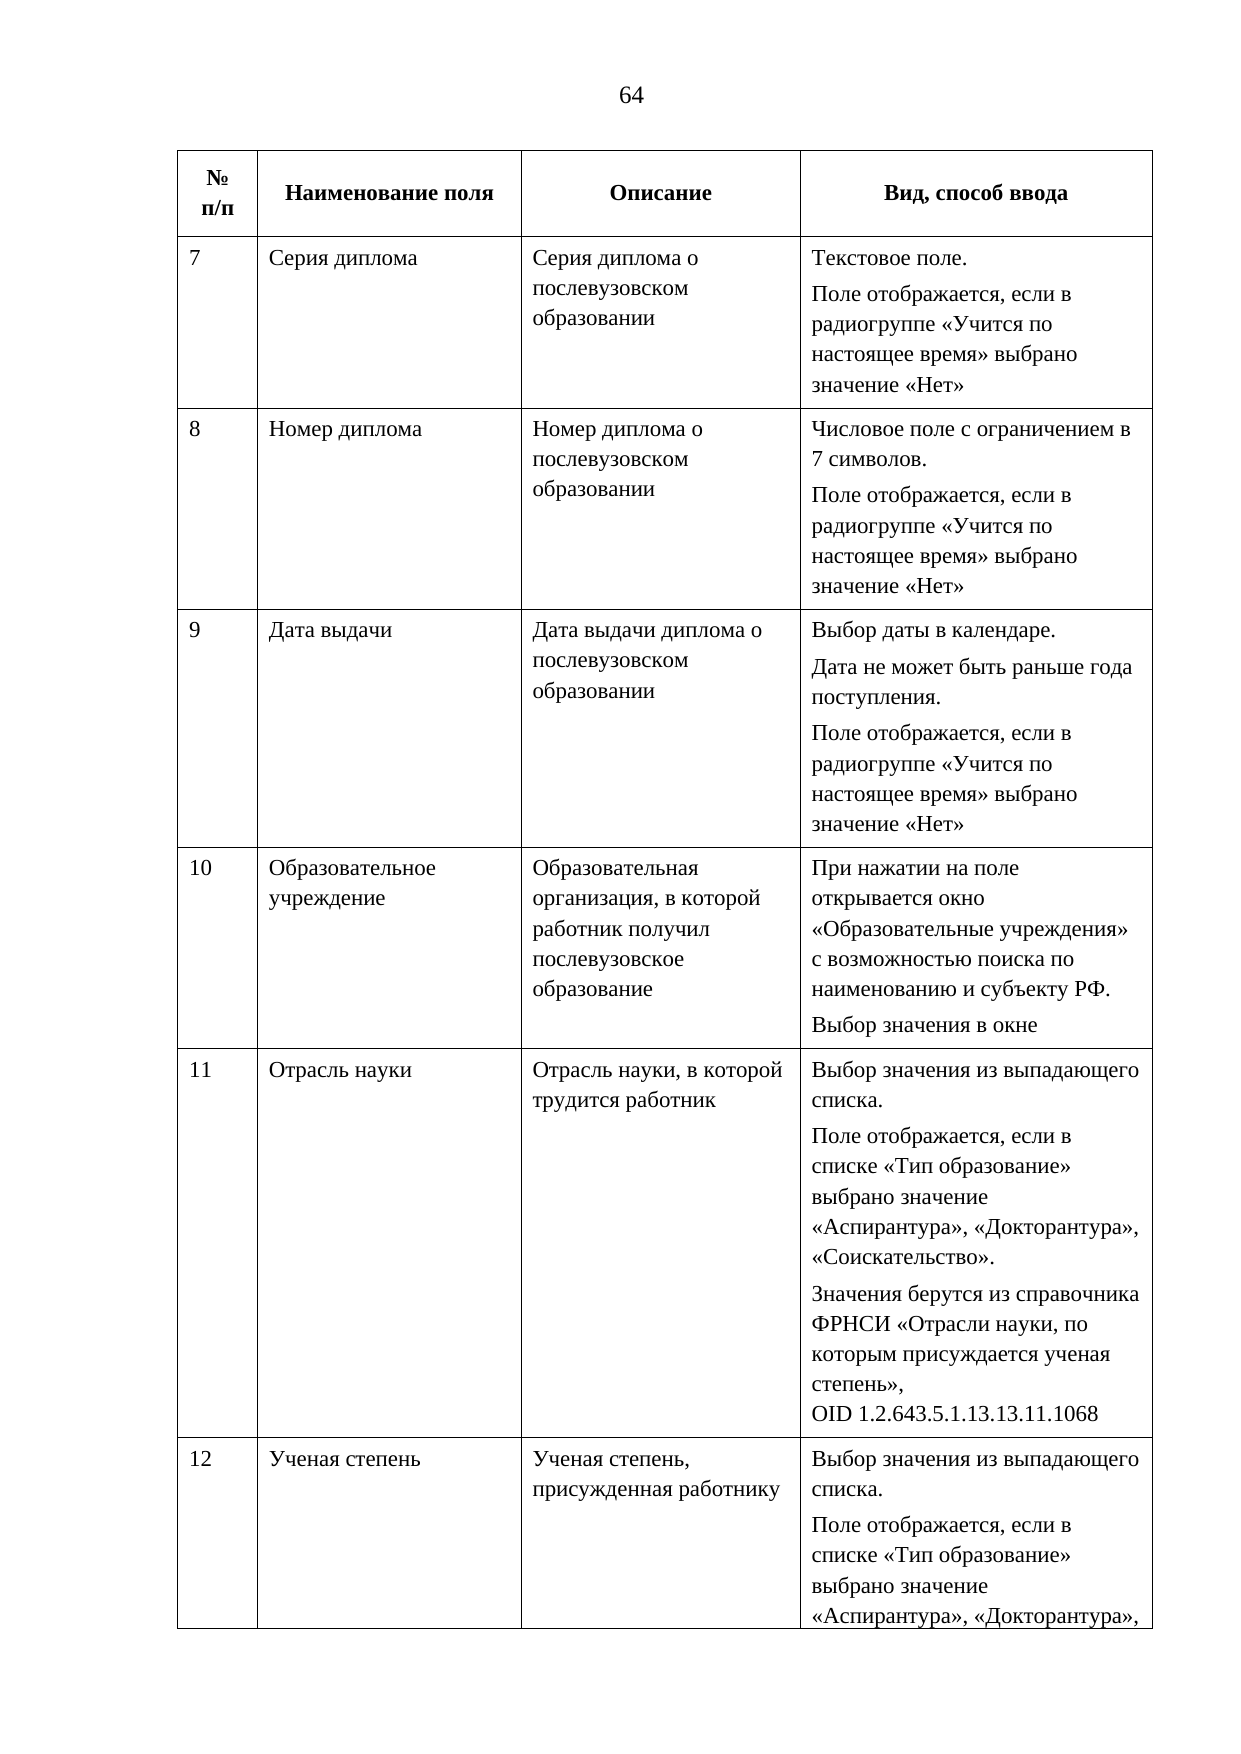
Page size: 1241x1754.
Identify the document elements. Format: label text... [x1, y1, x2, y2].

table_cell Числовое поле с ограничением в 7 символов. Поле отображается, если в радиогруппе «Учится по настоящее время» выбрано значение «Нет» [801, 409, 1152, 609]
table_cell Отрасль науки [258, 1049, 521, 1437]
table_cell Выбор даты в календаре. Дата не может быть раньше года поступления. Поле отображается, если в радиогруппе «Учится по настоящее время» выбрано значение «Нет» [801, 610, 1152, 847]
table_header Описание [522, 151, 800, 236]
table_header Вид, способ ввода [801, 151, 1152, 236]
table_cell Образовательное учреждение [258, 848, 521, 1048]
table_header Наименование поля [258, 151, 521, 236]
table_cell При нажатии на поле открывается окно «Образовательные учреждения» с возможностью поиска по наименованию и субъекту РФ. Выбор значения в окне [801, 848, 1152, 1048]
table_cell Номер диплома [258, 409, 521, 609]
table_cell 9 [178, 610, 257, 847]
table_cell 12 [178, 1438, 257, 1628]
table_cell Ученая степень [258, 1438, 521, 1628]
table_cell 10 [178, 848, 257, 1048]
table_cell Ученая степень, присужденная работнику [522, 1438, 800, 1628]
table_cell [801, 1438, 1152, 1628]
table_cell Номер диплома о послевузовском образовании [522, 409, 800, 609]
table_cell Выбор значения из выпадающего списка. Поле отображается, если в списке «Тип образование» выбрано значение «Аспирантура», «Докторантура», «Соискательство». Значения берутся из справочника ФРНСИ «Отрасли науки, по которым присуждается ученая степень», OID 1.2.643.5.1.13.13.11.1068 [801, 1049, 1152, 1437]
table_header № п/п [178, 151, 257, 236]
table_cell 11 [178, 1049, 257, 1437]
table_cell Отрасль науки, в которой трудится работник [522, 1049, 800, 1437]
table_cell 8 [178, 409, 257, 609]
table_cell Дата выдачи диплома о послевузовском образовании [522, 610, 800, 847]
table_cell Серия диплома о послевузовском образовании [522, 237, 800, 407]
table_cell Серия диплома [258, 237, 521, 407]
table_cell Образовательная организация, в которой работник получил послевузовское образование [522, 848, 800, 1048]
table_cell 7 [178, 237, 257, 407]
table_cell Дата выдачи [258, 610, 521, 847]
table_cell Текстовое поле. Поле отображается, если в радиогруппе «Учится по настоящее время» выбрано значение «Нет» [801, 237, 1152, 407]
